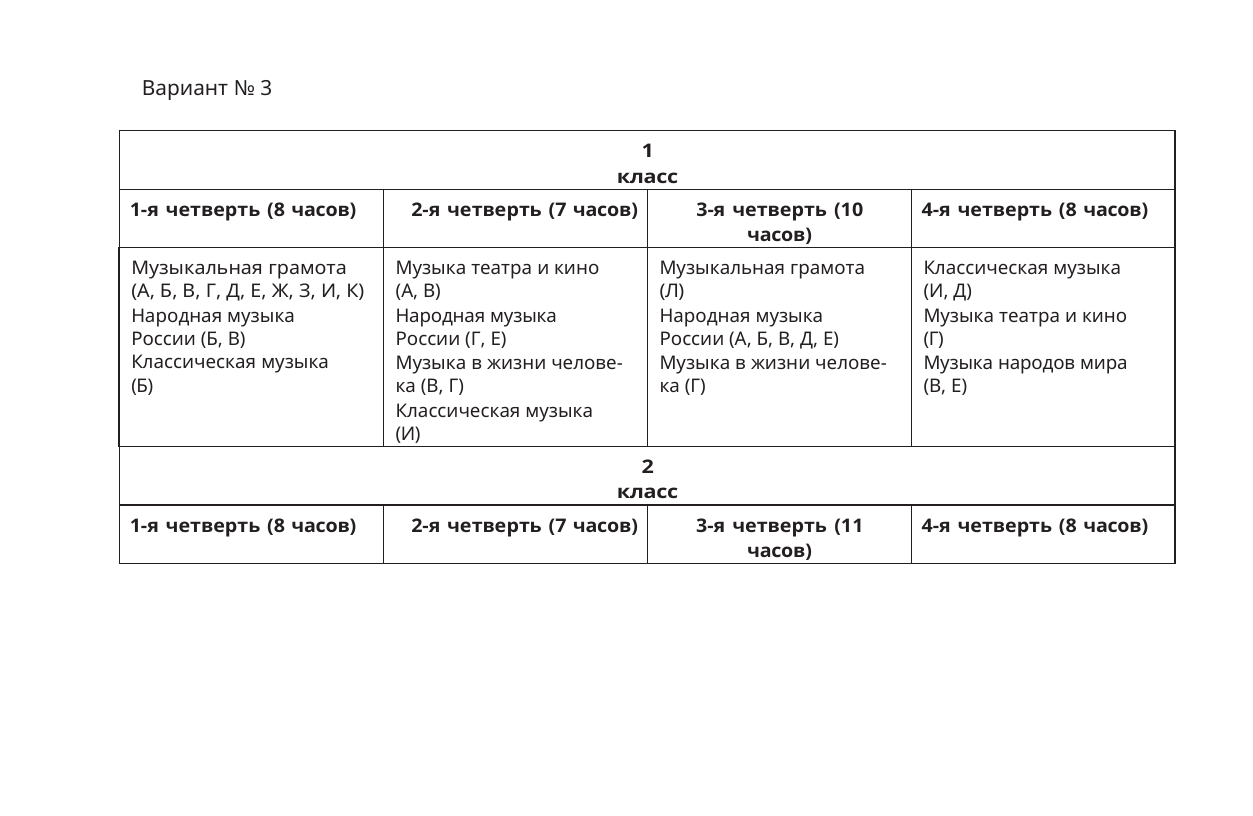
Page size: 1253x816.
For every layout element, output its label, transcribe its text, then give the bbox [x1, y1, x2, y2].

table_cell 2 класс [120, 447, 1174, 504]
table_header 1 класс [120, 131, 1174, 189]
table_cell 3-я четверть (11 часов) [648, 506, 911, 563]
table_cell 3-я четверть (10 часов) [648, 190, 911, 247]
table_cell 4-я четверть (8 часов) [912, 190, 1174, 247]
table_cell 1-я четверть (8 часов) [120, 506, 383, 563]
table_cell Музыкальная грамота (Л) Народная музыка России (А, Б, В, Д, Е) Музыка в жизни челове- ка (Г) [648, 248, 911, 446]
table_cell 2-я четверть (7 часов) [384, 190, 647, 247]
table_cell 1-я четверть (8 часов) [120, 190, 383, 247]
table_cell Музыка театра и кино (А, В) Народная музыка России (Г, Е) Музыка в жизни челове- ка (В, Г) Классическая музыка (И) [384, 248, 647, 446]
table_cell 4-я четверть (8 часов) [912, 506, 1174, 563]
table_cell 2-я четверть (7 часов) [384, 506, 647, 563]
table_cell Классическая музыка (И, Д) Музыка театра и кино (Г) Музыка народов мира (В, Е) [912, 248, 1174, 446]
table_cell Музыкальная грамота (А, Б, В, Г, Д, Е, Ж, З, И, К) Народная музыка России (Б, В) Классическая музыка (Б) [120, 248, 383, 446]
text Вариант № 3 [142, 73, 1187, 102]
